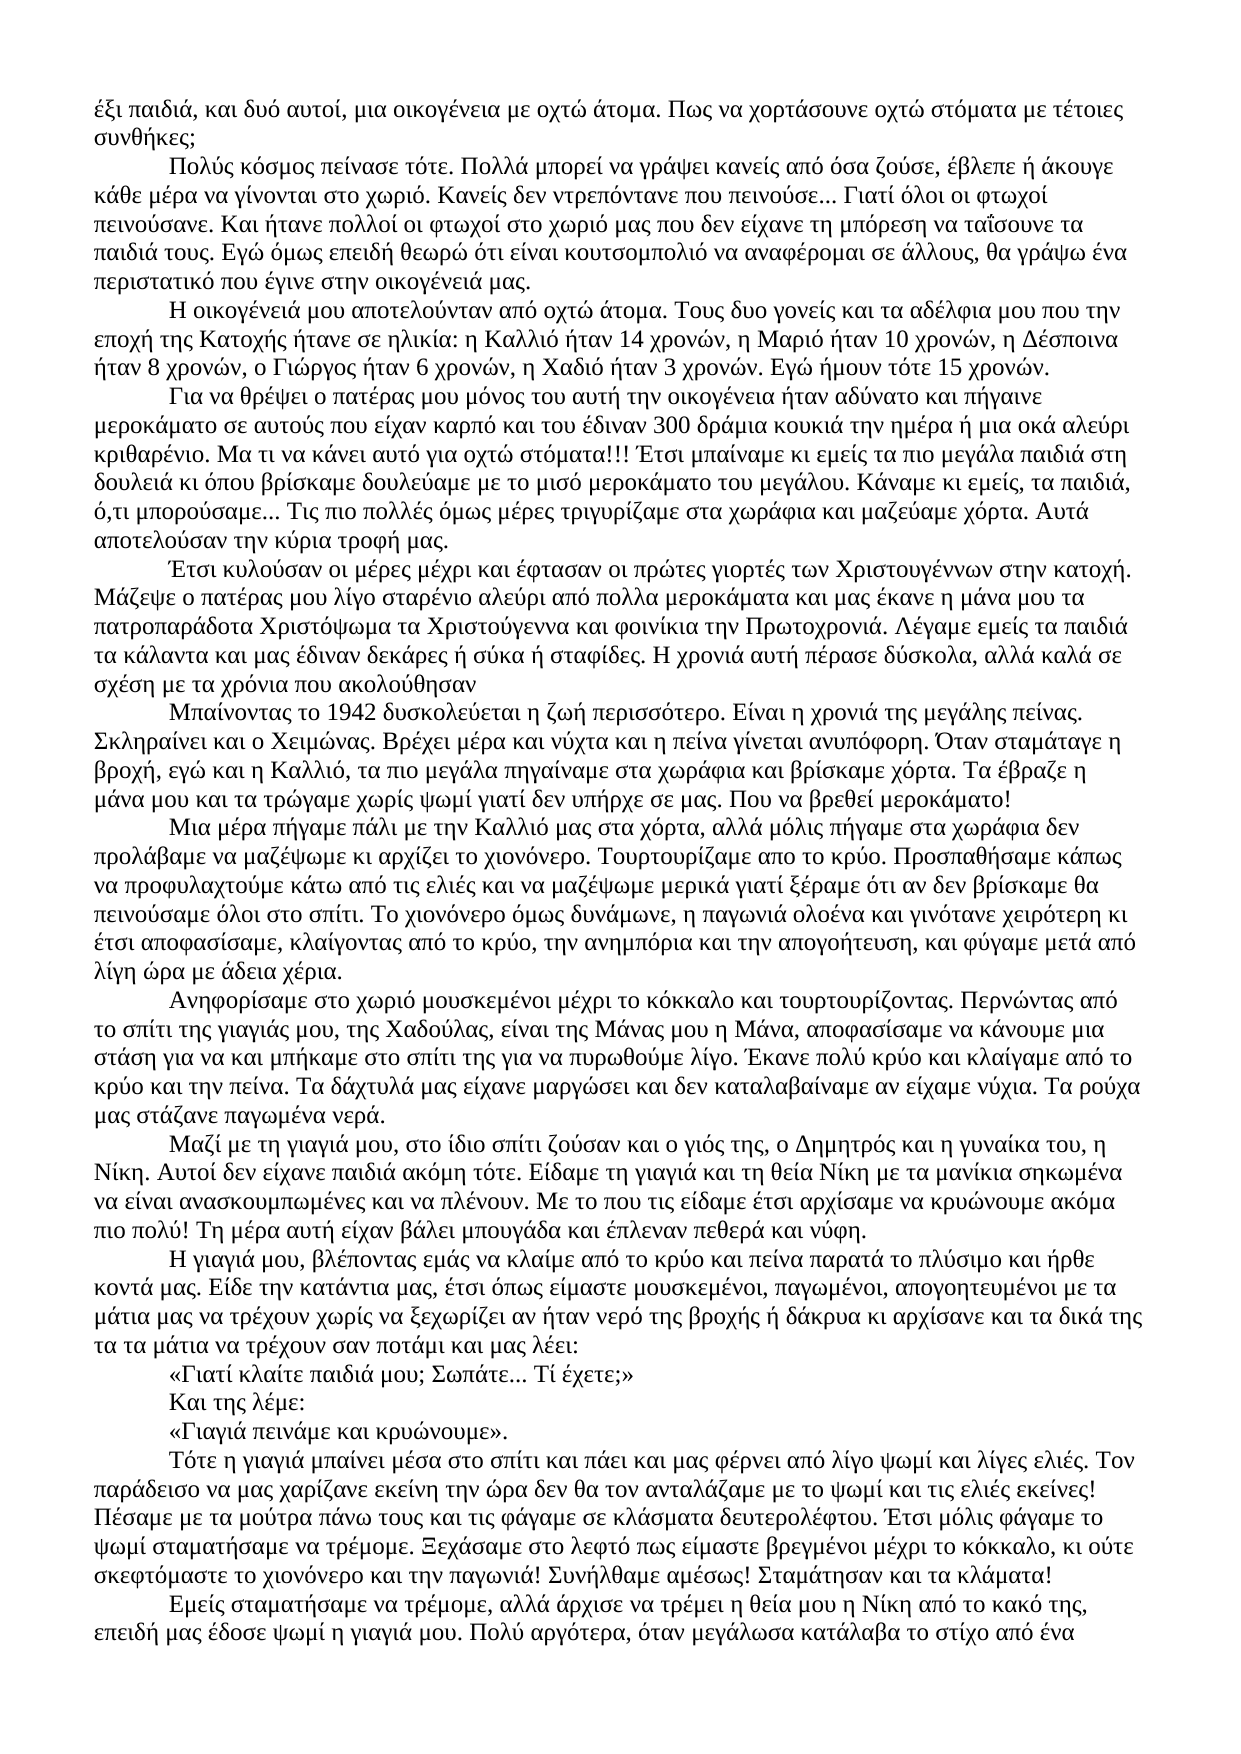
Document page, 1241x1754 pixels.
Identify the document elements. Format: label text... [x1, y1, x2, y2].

text Η οικογένειά μου αποτελούνταν από οχτώ άτομα. Τους δυο γονείς και τα αδέλφια μου που την εποχή της Κατοχής ήτανε σε ηλικία: η Καλλιό ήταν 14 χρονών, η Μαριό ήταν 10 χρονών, η Δέσποινα ήταν 8 χρονών, ο Γιώργος ήταν 6 χρονών, η Χαδιό ήταν 3 χρονών. Εγώ ήμουν τότε 15 χρονών. [94, 295, 1144, 381]
text Πολύς κόσμος πείνασε τότε. Πολλά μπορεί να γράψει κανείς από όσα ζούσε, έβλεπε ή άκουγε κάθε μέρα να γίνονται στο χωριό. Κανείς δεν ντρεπόντανε που πεινούσε... Γιατί όλοι οι φτωχοί πεινούσανε. Και ήτανε πολλοί οι φτωχοί στο χωριό μας που δεν είχανε τη μπόρεση να ταΐσουνε τα παιδιά τους. Εγώ όμως επειδή θεωρώ ότι είναι κουτσομπολιό να αναφέρομαι σε άλλους, θα γράψω ένα περιστατικό που έγινε στην οικογένειά μας. [94, 151, 1144, 295]
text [94, 94, 1144, 151]
text Ανηφορίσαμε στο χωριό μουσκεμένοι μέχρι το κόκκαλο και τουρτουρίζοντας. Περνώντας από το σπίτι της γιαγιάς μου, της Χαδούλας, είναι της Μάνας μου η Μάνα, αποφασίσαμε να κάνουμε μια στάση για να και μπήκαμε στο σπίτι της για να πυρωθούμε λίγο. Έκανε πολύ κρύο και κλαίγαμε από το κρύο και την πείνα. Τα δάχτυλά μας είχανε μαργώσει και δεν καταλαβαίναμε αν είχαμε νύχια. Τα ρούχα μας στάζανε παγωμένα νερά. [94, 985, 1144, 1129]
text «Γιαγιά πεινάμε και κρυώνουμε». [94, 1416, 1144, 1445]
text Μπαίνοντας το 1942 δυσκολεύεται η ζωή περισσότερο. Είναι η χρονιά της μεγάλης πείνας. Σκληραίνει και ο Χειμώνας. Βρέχει μέρα και νύχτα και η πείνα γίνεται ανυπόφορη. Όταν σταμάταγε η βροχή, εγώ και η Καλλιό, τα πιο μεγάλα πηγαίναμε στα χωράφια και βρίσκαμε χόρτα. Τα έβραζε η μάνα μου και τα τρώγαμε χωρίς ψωμί γιατί δεν υπήρχε σε μας. Που να βρεθεί μεροκάματο! [94, 697, 1144, 812]
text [94, 1589, 1144, 1646]
text Μαζί με τη γιαγιά μου, στο ίδιο σπίτι ζούσαν και ο γιός της, ο Δημητρός και η γυναίκα του, η Νίκη. Αυτοί δεν είχανε παιδιά ακόμη τότε. Είδαμε τη γιαγιά και τη θεία Νίκη με τα μανίκια σηκωμένα να είναι ανασκουμπωμένες και να πλένουν. Με το που τις είδαμε έτσι αρχίσαμε να κρυώνουμε ακόμα πιο πολύ! Τη μέρα αυτή είχαν βάλει μπουγάδα και έπλεναν πεθερά και νύφη. [94, 1129, 1144, 1244]
text Για να θρέψει ο πατέρας μου μόνος του αυτή την οικογένεια ήταν αδύνατο και πήγαινε μεροκάματο σε αυτούς που είχαν καρπό και του έδιναν 300 δράμια κουκιά την ημέρα ή μια οκά αλεύρι κριθαρένιο. Μα τι να κάνει αυτό για οχτώ στόματα!!! Έτσι μπαίναμε κι εμείς τα πιο μεγάλα παιδιά στη δουλειά κι όπου βρίσκαμε δουλεύαμε με το μισό μεροκάματο του μεγάλου. Κάναμε κι εμείς, τα παιδιά, ό,τι μπορούσαμε... Τις πιο πολλές όμως μέρες τριγυρίζαμε στα χωράφια και μαζεύαμε χόρτα. Αυτά αποτελούσαν την κύρια τροφή μας. [94, 381, 1144, 554]
text Και της λέμε: [94, 1387, 1144, 1416]
text «Γιατί κλαίτε παιδιά μου; Σωπάτε... Τί έχετε;» [94, 1359, 1144, 1387]
text Τότε η γιαγιά μπαίνει μέσα στο σπίτι και πάει και μας φέρνει από λίγο ψωμί και λίγες ελιές. Τον παράδεισο να μας χαρίζανε εκείνη την ώρα δεν θα τον ανταλάζαμε με το ψωμί και τις ελιές εκείνες! Πέσαμε με τα μούτρα πάνω τους και τις φάγαμε σε κλάσματα δευτερολέφτου. Έτσι μόλις φάγαμε το ψωμί σταματήσαμε να τρέμομε. Ξεχάσαμε στο λεφτό πως είμαστε βρεγμένοι μέχρι το κόκκαλο, κι ούτε σκεφτόμαστε το χιονόνερο και την παγωνιά! Συνήλθαμε αμέσως! Σταμάτησαν και τα κλάματα! [94, 1445, 1144, 1589]
text Μια μέρα πήγαμε πάλι με την Καλλιό μας στα χόρτα, αλλά μόλις πήγαμε στα χωράφια δεν προλάβαμε να μαζέψωμε κι αρχίζει το χιονόνερο. Τουρτουρίζαμε απο το κρύο. Προσπαθήσαμε κάπως να προφυλαχτούμε κάτω από τις ελιές και να μαζέψωμε μερικά γιατί ξέραμε ότι αν δεν βρίσκαμε θα πεινούσαμε όλοι στο σπίτι. Το χιονόνερο όμως δυνάμωνε, η παγωνιά ολοένα και γινότανε χειρότερη κι έτσι αποφασίσαμε, κλαίγοντας από το κρύο, την ανημπόρια και την απογοήτευση, και φύγαμε μετά από λίγη ώρα με άδεια χέρια. [94, 812, 1144, 985]
text Η γιαγιά μου, βλέποντας εμάς να κλαίμε από το κρύο και πείνα παρατά το πλύσιμο και ήρθε κοντά μας. Είδε την κατάντια μας, έτσι όπως είμαστε μουσκεμένοι, παγωμένοι, απογοητευμένοι με τα μάτια μας να τρέχουν χωρίς να ξεχωρίζει αν ήταν νερό της βροχής ή δάκρυα κι αρχίσανε και τα δικά της τα τα μάτια να τρέχουν σαν ποτάμι και μας λέει: [94, 1244, 1144, 1359]
text Έτσι κυλούσαν οι μέρες μέχρι και έφτασαν οι πρώτες γιορτές των Χριστουγέννων στην κατοχή. Μάζεψε ο πατέρας μου λίγο σταρένιο αλεύρι από πολλα μεροκάματα και μας έκανε η μάνα μου τα πατροπαράδοτα Χριστόψωμα τα Χριστούγεννα και φοινίκια την Πρωτοχρονιά. Λέγαμε εμείς τα παιδιά τα κάλαντα και μας έδιναν δεκάρες ή σύκα ή σταφίδες. Η χρονιά αυτή πέρασε δύσκολα, αλλά καλά σε σχέση με τα χρόνια που ακολούθησαν [94, 554, 1144, 697]
